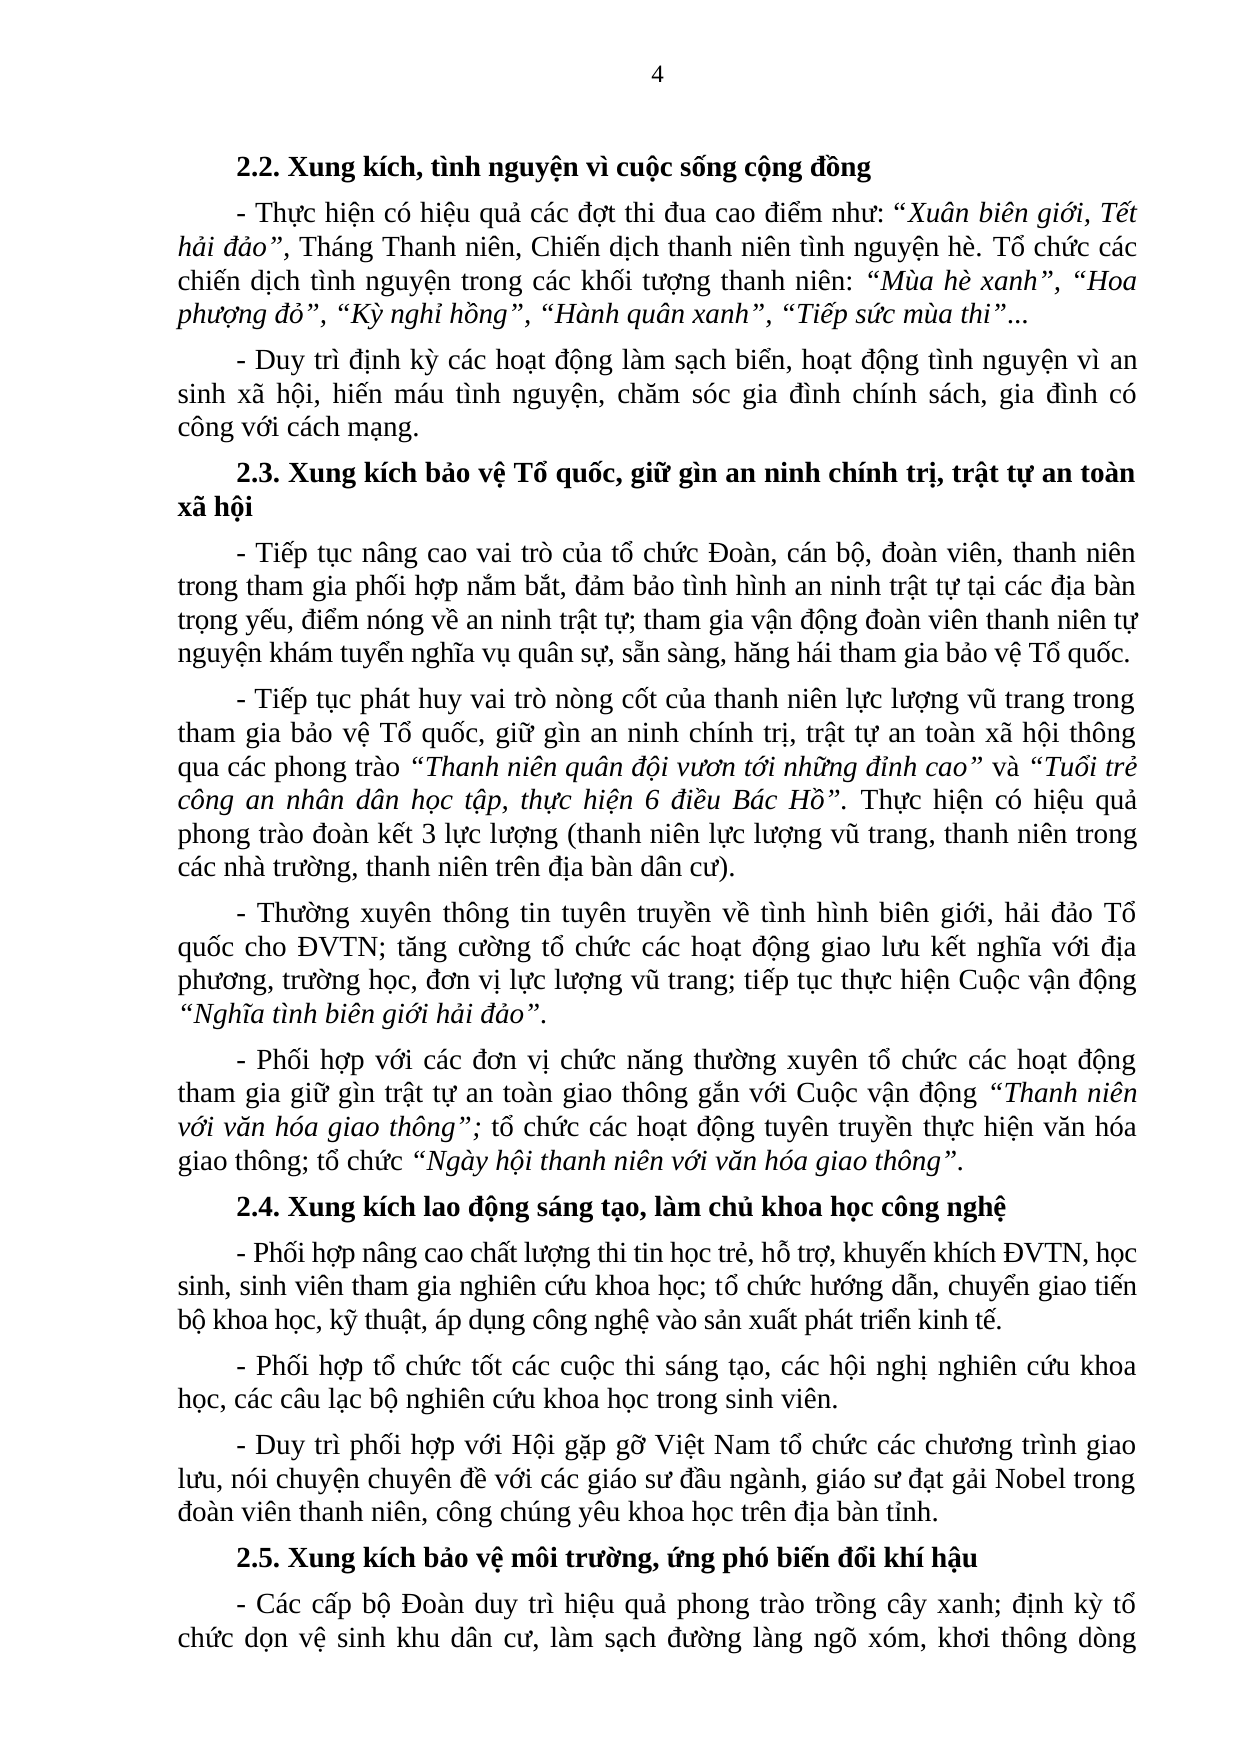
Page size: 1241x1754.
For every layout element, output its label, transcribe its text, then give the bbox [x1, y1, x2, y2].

text 2.4. Xung kích lao động sáng tạo, làm chủ khoa học công nghệ [177, 1189, 1137, 1222]
text - Phối hợp với các đơn vị chức năng thường xuyên tổ chức các hoạt động tham gia giữ gìn trật tự an toàn giao thông gắn với Cuộc vận động “Thanh niên với văn hóa giao thông”; tổ chức các hoạt động tuyên truyền thực hiện văn hóa giao thông; tổ chức “Ngày hội thanh niên với văn hóa giao thông”. [177, 1042, 1137, 1176]
text - Tiếp tục phát huy vai trò nòng cốt của thanh niên lực lượng vũ trang trong tham gia bảo vệ Tổ quốc, giữ gìn an ninh chính trị, trật tự an toàn xã hội thông qua các phong trào “Thanh niên quân đội vươn tới những đỉnh cao” và “Tuổi trẻ công an nhân dân học tập, thực hiện 6 điều Bác Hồ”. Thực hiện có hiệu quả phong trào đoàn kết 3 lực lượng (thanh niên lực lượng vũ trang, thanh niên trong các nhà trường, thanh niên trên địa bàn dân cư). [177, 682, 1137, 883]
text - Tiếp tục nâng cao vai trò của tổ chức Đoàn, cán bộ, đoàn viên, thanh niên trong tham gia phối hợp nắm bắt, đảm bảo tình hình an ninh trật tự tại các địa bàn trọng yếu, điểm nóng về an ninh trật tự; tham gia vận động đoàn viên thanh niên tự nguyện khám tuyển nghĩa vụ quân sự, sẵn sàng, hăng hái tham gia bảo vệ Tổ quốc. [177, 535, 1137, 669]
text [177, 1587, 1137, 1654]
text - Duy trì định kỳ các hoạt động làm sạch biển, hoạt động tình nguyện vì an sinh xã hội, hiến máu tình nguyện, chăm sóc gia đình chính sách, gia đình có công với cách mạng. [177, 342, 1137, 443]
text 2.2. Xung kích, tình nguyện vì cuộc sống cộng đồng [177, 149, 1137, 183]
text 2.5. Xung kích bảo vệ môi trường, ứng phó biến đổi khí hậu [177, 1541, 1137, 1574]
text - Thực hiện có hiệu quả các đợt thi đua cao điểm như: “Xuân biên giới, Tết hải đảo”, Tháng Thanh niên, Chiến dịch thanh niên tình nguyện hè. Tổ chức các chiến dịch tình nguyện trong các khối tượng thanh niên: “Mùa hè xanh”, “Hoa phượng đỏ”, “Kỳ nghỉ hồng”, “Hành quân xanh”, “Tiếp sức mùa thi”... [177, 196, 1137, 330]
text 2.3. Xung kích bảo vệ Tổ quốc, giữ gìn an ninh chính trị, trật tự an toàn xã hội [177, 455, 1137, 522]
text - Phối hợp tổ chức tốt các cuộc thi sáng tạo, các hội nghị nghiên cứu khoa học, các câu lạc bộ nghiên cứu khoa học trong sinh viên. [177, 1348, 1137, 1415]
text - Duy trì phối hợp với Hội gặp gỡ Việt Nam tổ chức các chương trình giao lưu, nói chuyện chuyên đề với các giáo sư đầu ngành, giáo sư đạt gải Nobel trong đoàn viên thanh niên, công chúng yêu khoa học trên địa bàn tỉnh. [177, 1427, 1137, 1528]
text - Phối hợp nâng cao chất lượng thi tin học trẻ, hỗ trợ, khuyến khích ĐVTN, học sinh, sinh viên tham gia nghiên cứu khoa học; tổ chức hướng dẫn, chuyển giao tiến bộ khoa học, kỹ thuật, áp dụng công nghệ vào sản xuất phát triển kinh tế. [177, 1235, 1137, 1335]
text - Thường xuyên thông tin tuyên truyền về tình hình biên giới, hải đảo Tổ quốc cho ĐVTN; tăng cường tổ chức các hoạt động giao lưu kết nghĩa với địa phương, trường học, đơn vị lực lượng vũ trang; tiếp tục thực hiện Cuộc vận động “Nghĩa tình biên giới hải đảo”. [177, 895, 1137, 1029]
